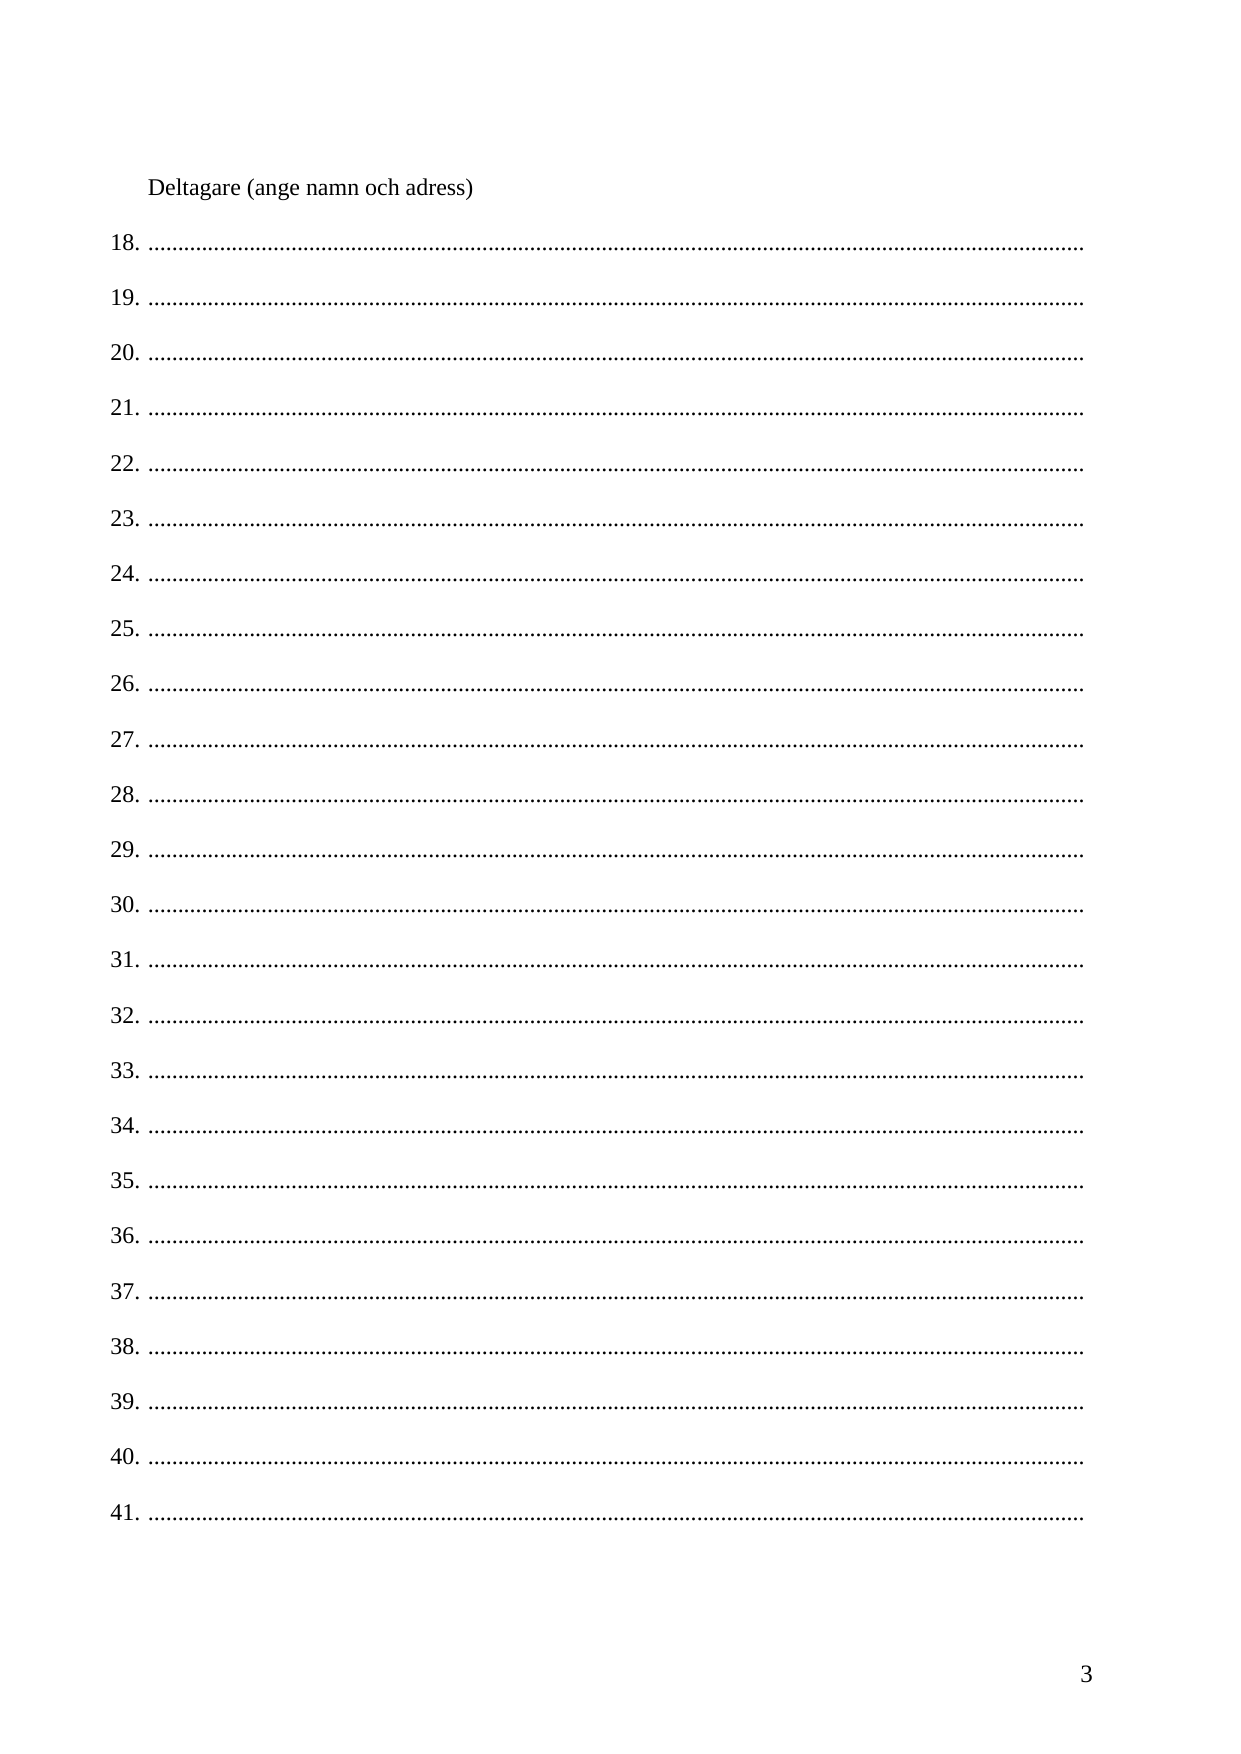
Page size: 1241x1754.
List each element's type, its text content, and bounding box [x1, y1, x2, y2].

list ............................................................................................................................................................. [110, 393, 1164, 421]
list ............................................................................................................................................................. [110, 504, 1164, 531]
list ............................................................................................................................................................. [110, 228, 1164, 255]
list Deltagare (ange namn och adress) [148, 173, 1164, 200]
list ............................................................................................................................................................. [110, 1442, 1164, 1470]
list ............................................................................................................................................................. [110, 725, 1164, 752]
list ............................................................................................................................................................. [110, 835, 1164, 863]
list ............................................................................................................................................................. [110, 449, 1164, 476]
list ............................................................................................................................................................. [110, 1277, 1164, 1304]
list ............................................................................................................................................................. [110, 1056, 1164, 1083]
list ............................................................................................................................................................. [110, 1001, 1164, 1028]
list ............................................................................................................................................................. [110, 559, 1164, 587]
list ............................................................................................................................................................. [110, 780, 1164, 807]
list ............................................................................................................................................................. [110, 614, 1164, 642]
list ............................................................................................................................................................. [110, 669, 1164, 697]
list ............................................................................................................................................................. [110, 890, 1164, 918]
list ............................................................................................................................................................. [110, 1387, 1164, 1415]
list ............................................................................................................................................................. [110, 283, 1164, 311]
list ............................................................................................................................................................. [110, 1332, 1164, 1359]
list ............................................................................................................................................................. [110, 338, 1164, 366]
list ............................................................................................................................................................. [110, 1498, 1164, 1525]
list ............................................................................................................................................................. [110, 946, 1164, 973]
list ............................................................................................................................................................. [110, 1222, 1164, 1249]
list ............................................................................................................................................................. [110, 1111, 1164, 1139]
list ............................................................................................................................................................. [110, 1166, 1164, 1194]
